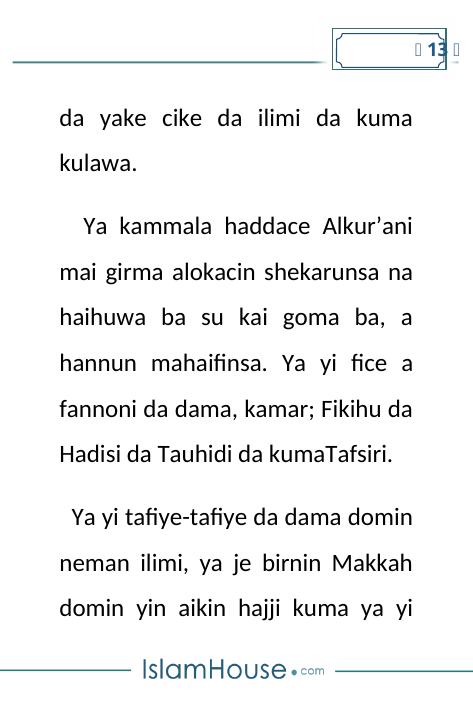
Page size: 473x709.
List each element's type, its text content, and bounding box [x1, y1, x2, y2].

picture [137, 655, 473, 684]
text Ya kammala haddace Alkur’ani mai girma alokacin shekarunsa na haihuwa ba su kai goma ba, a hannun mahaifinsa. Ya yi fice a fannoni da dama, kamar; Fikihu da Hadisi da Tauhidi da kumaTafsiri. [59, 210, 413, 469]
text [59, 501, 413, 623]
picture [0, 654, 132, 683]
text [59, 102, 413, 178]
